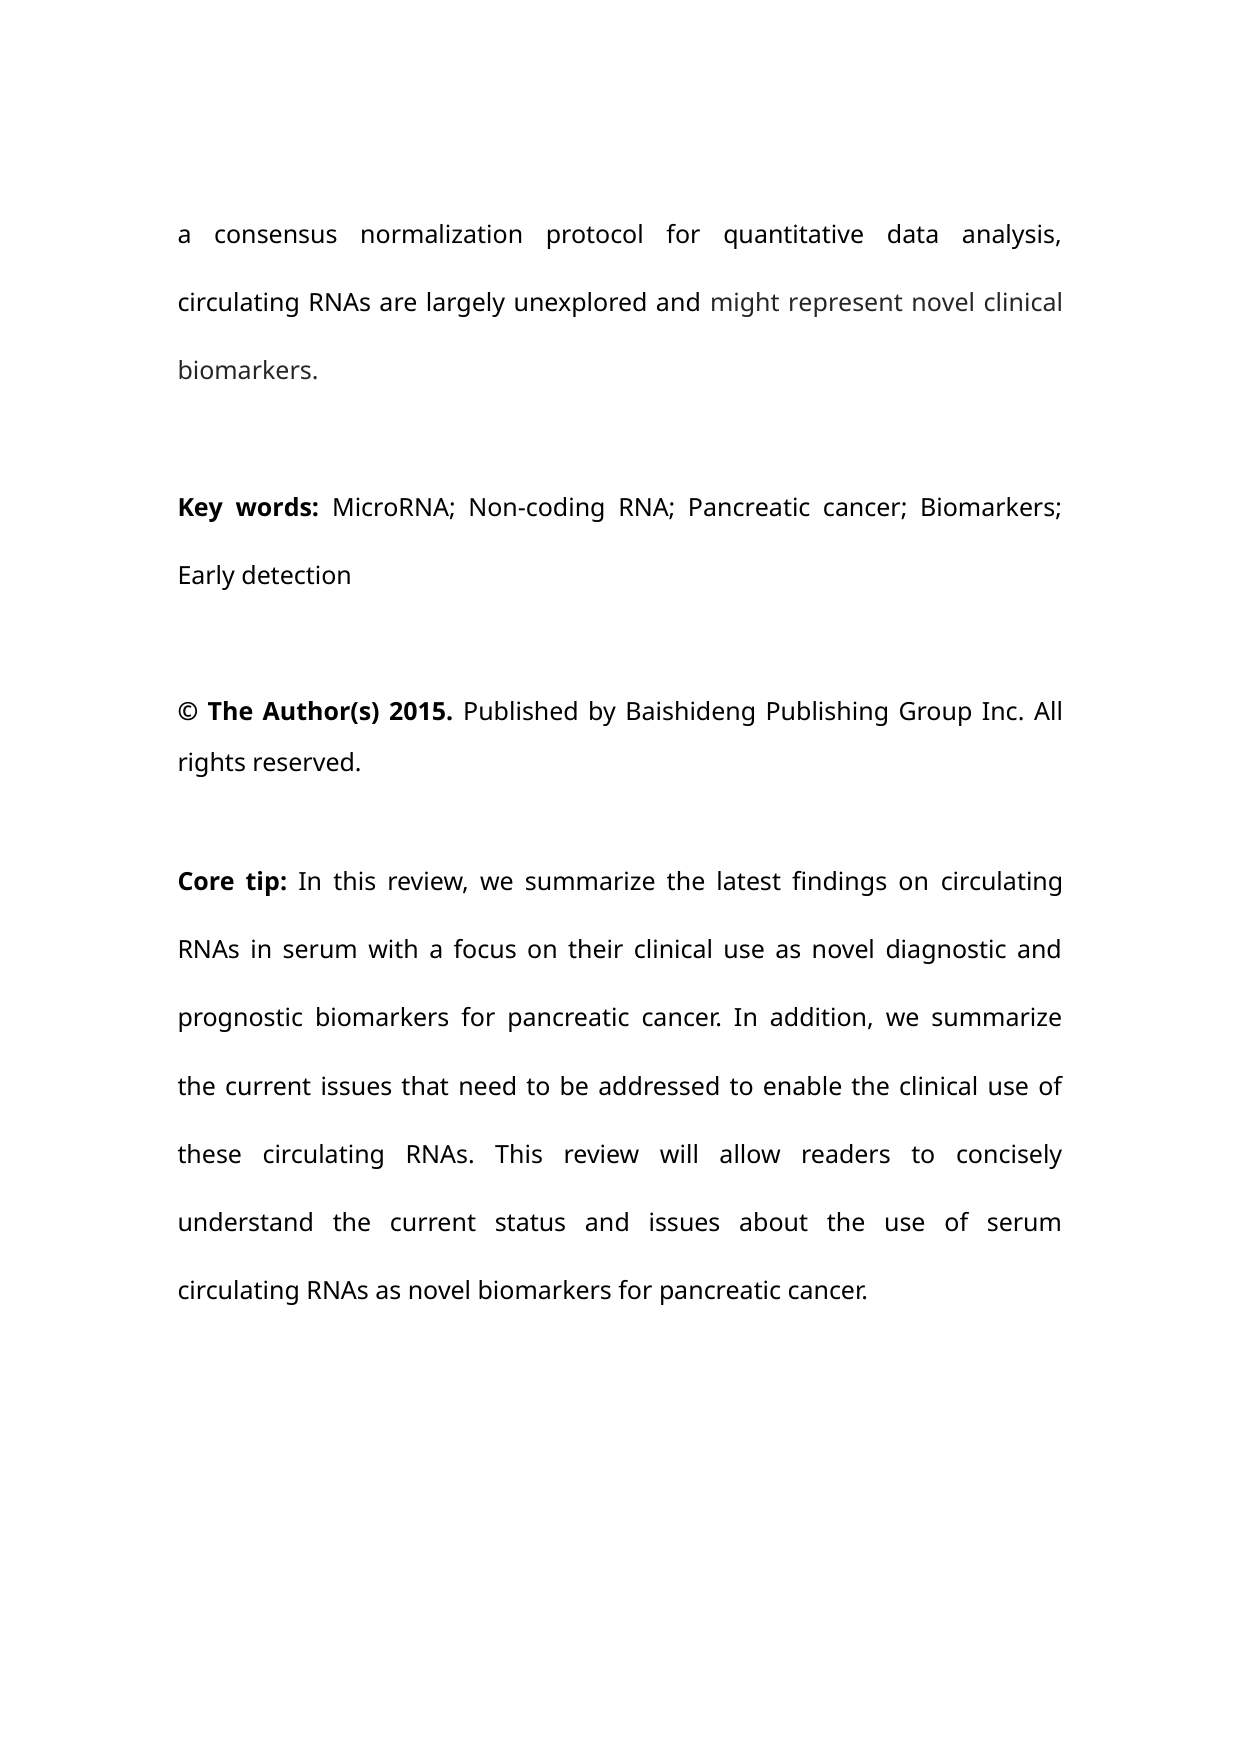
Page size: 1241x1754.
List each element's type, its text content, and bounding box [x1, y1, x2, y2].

text Core tip: In this review, we summarize the latest findings on circulating RNAs in serum with a focus on their clinical use as novel diagnostic and prognostic biomarkers for pancreatic cancer. In addition, we summarize the current issues that need to be addressed to enable the clinical use of these circulating RNAs. This review will allow readers to concisely understand the current status and issues about the use of serum circulating RNAs as novel biomarkers for pancreatic cancer. [177, 864, 1063, 1307]
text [177, 217, 1063, 387]
text Key words: MicroRNA; Non-coding RNA; Pancreatic cancer; Biomarkers; Early detection [177, 489, 1063, 591]
text © The Author(s) 2015. Published by Baishideng Publishing Group Inc. All rights reserved. [177, 694, 1063, 779]
